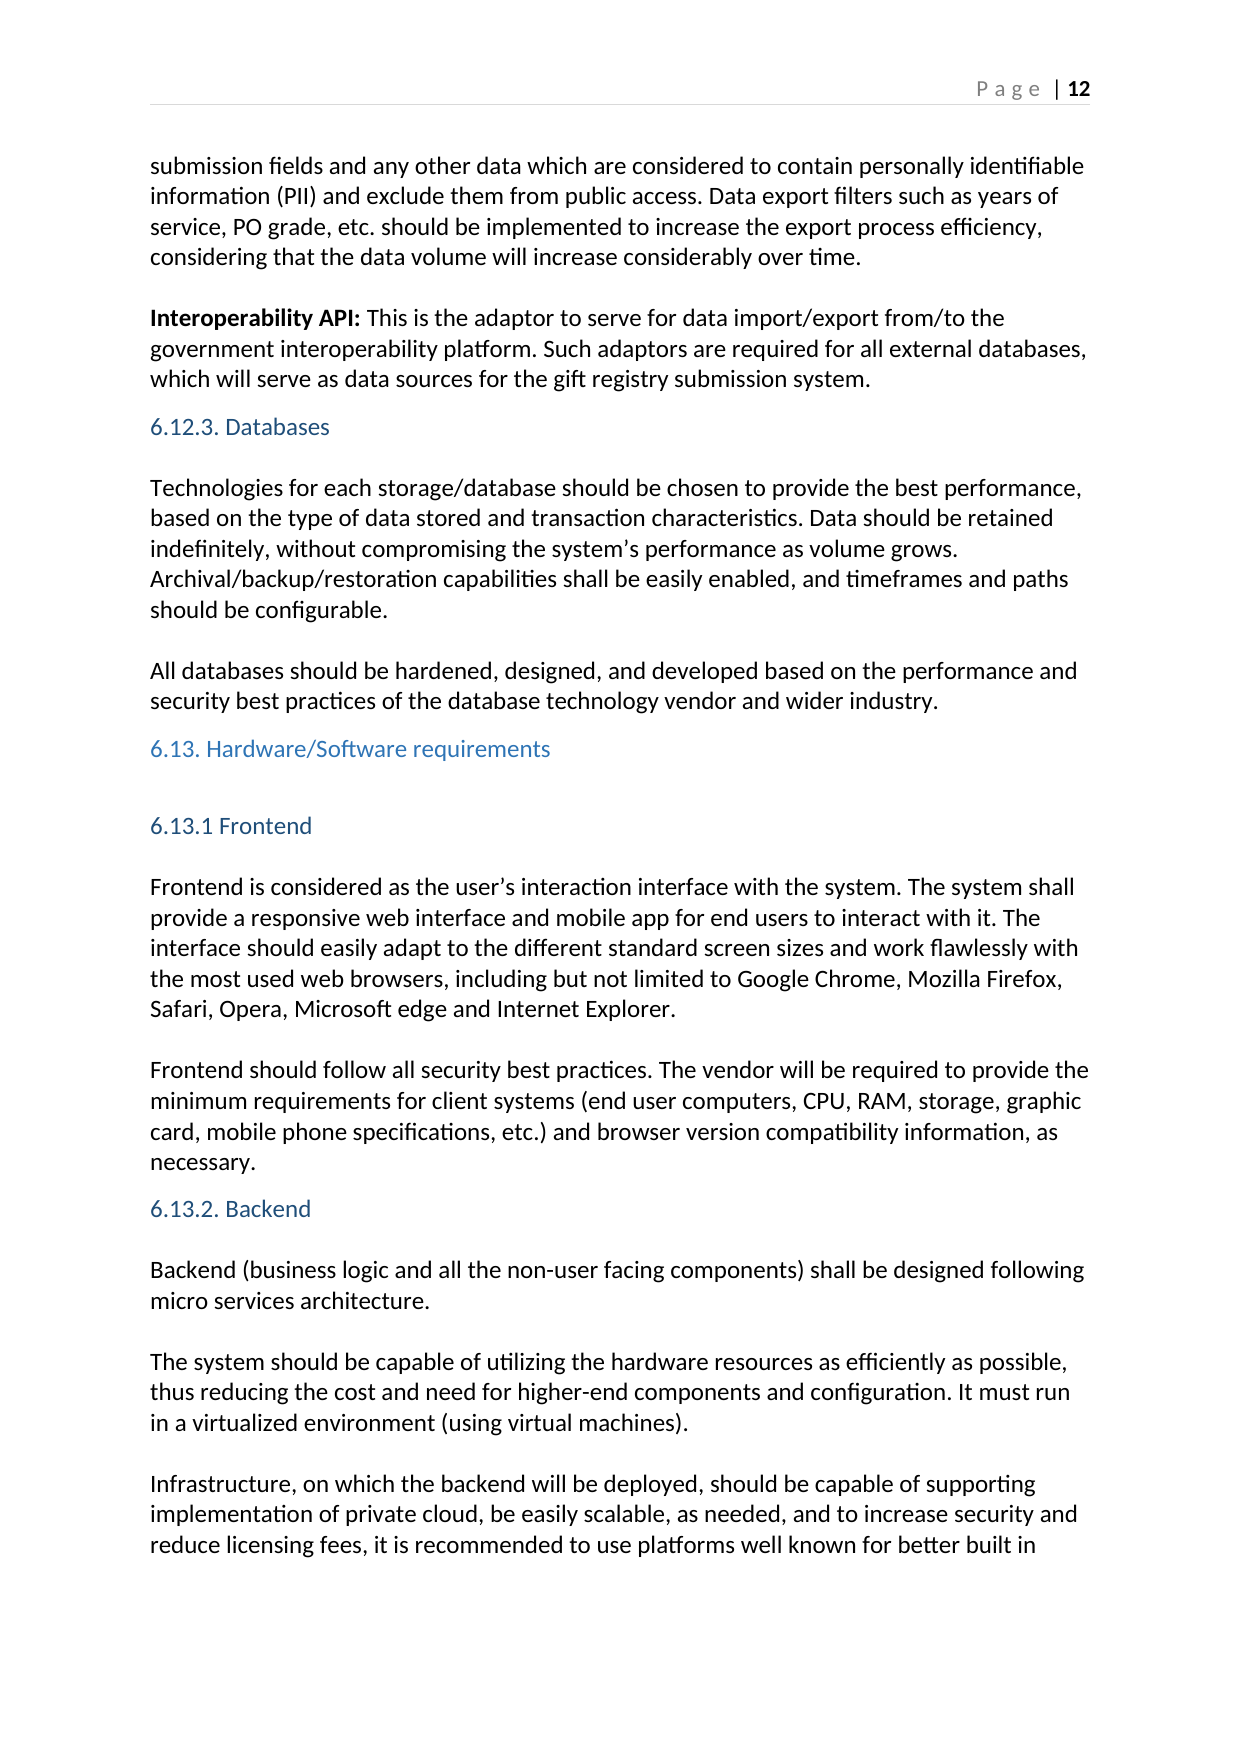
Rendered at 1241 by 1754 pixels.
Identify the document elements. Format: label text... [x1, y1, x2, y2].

subtitle 6.13.1 Frontend [150, 810, 1090, 841]
text Frontend should follow all security best practices. The vendor will be required to provide the minimum requirements for client systems (end user computers, CPU, RAM, storage, graphic card, mobile phone specifications, etc.) and browser version compatibility information, as necessary. [150, 1054, 1090, 1177]
subtitle 6.12.3. Databases [150, 411, 1090, 441]
text The system should be capable of utilizing the hardware resources as efficiently as possible, thus reducing the cost and need for higher-end components and configuration. It must run in a virtualized environment (using virtual machines). [150, 1346, 1090, 1437]
subtitle 6.13. Hardware/Software requirements [150, 733, 1090, 763]
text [150, 1468, 1090, 1559]
subtitle 6.13.2. Backend [150, 1193, 1090, 1224]
text Interoperability API: This is the adaptor to serve for data import/export from/to the government interoperability platform. Such adaptors are required for all external databases, which will serve as data sources for the gift registry submission system. [150, 303, 1090, 394]
text Technologies for each storage/database should be chosen to provide the best performance, based on the type of data stored and transaction characteristics. Data should be retained indefinitely, without compromising the system’s performance as volume grows. Archival/backup/restoration capabilities shall be easily enabled, and timeframes and paths should be configurable. [150, 472, 1090, 624]
text Backend (business logic and all the non-user facing components) shall be designed following micro services architecture. [150, 1254, 1090, 1315]
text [150, 150, 1090, 272]
text All databases should be hardened, designed, and developed based on the performance and security best practices of the database technology vendor and wider industry. [150, 655, 1090, 716]
text Frontend is considered as the user’s interaction interface with the system. The system shall provide a responsive web interface and mobile app for end users to interact with it. The interface should easily adapt to the different standard screen sizes and work flawlessly with the most used web browsers, including but not limited to Google Chrome, Mozilla Firefox, Safari, Opera, Microsoft edge and Internet Explorer. [150, 871, 1090, 1024]
